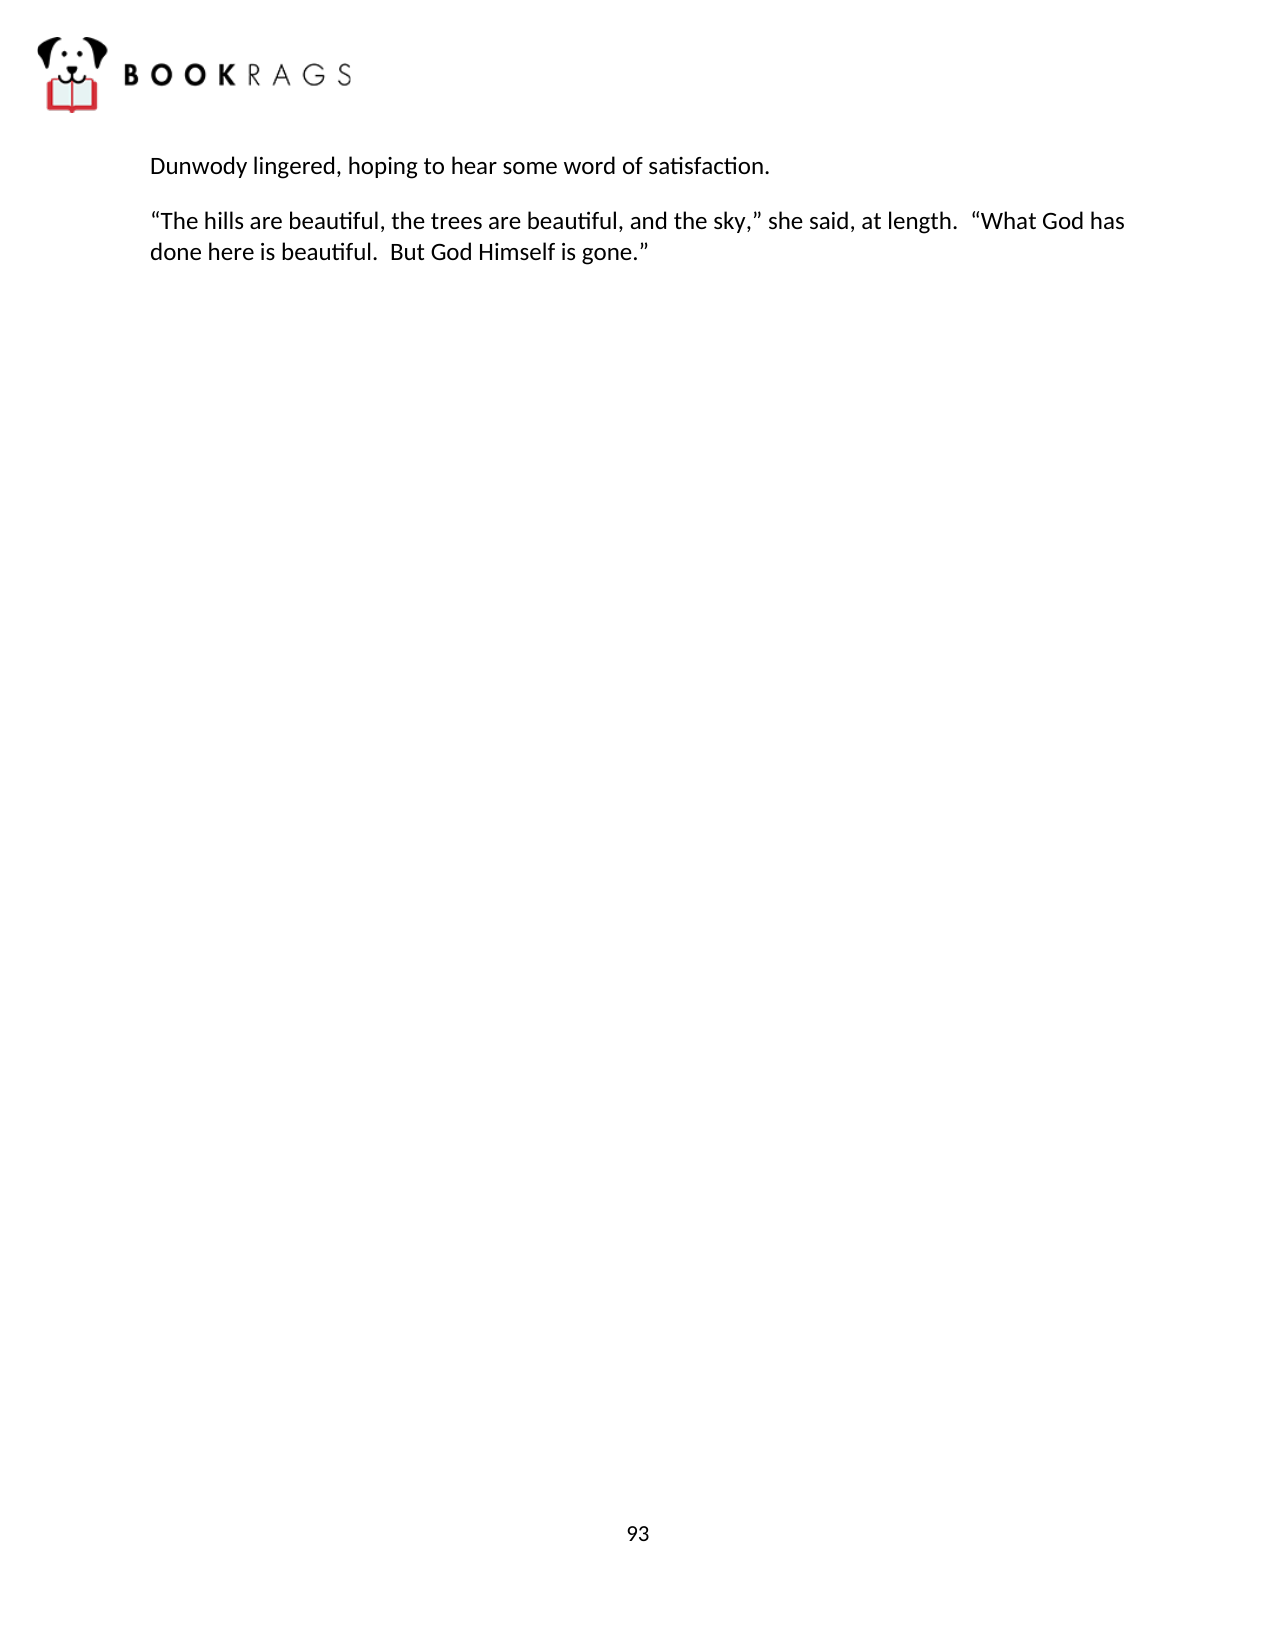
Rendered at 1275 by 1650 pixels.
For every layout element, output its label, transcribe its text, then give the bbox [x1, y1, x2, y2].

picture [37, 37, 351, 113]
text “The hills are beautiful, the trees are beautiful, and the sky,” she said, at length. “What God has done here is beautiful. But God Himself is gone.” [150, 206, 1125, 267]
text Dunwody lingered, hoping to hear some word of satisfaction. [150, 150, 1125, 181]
